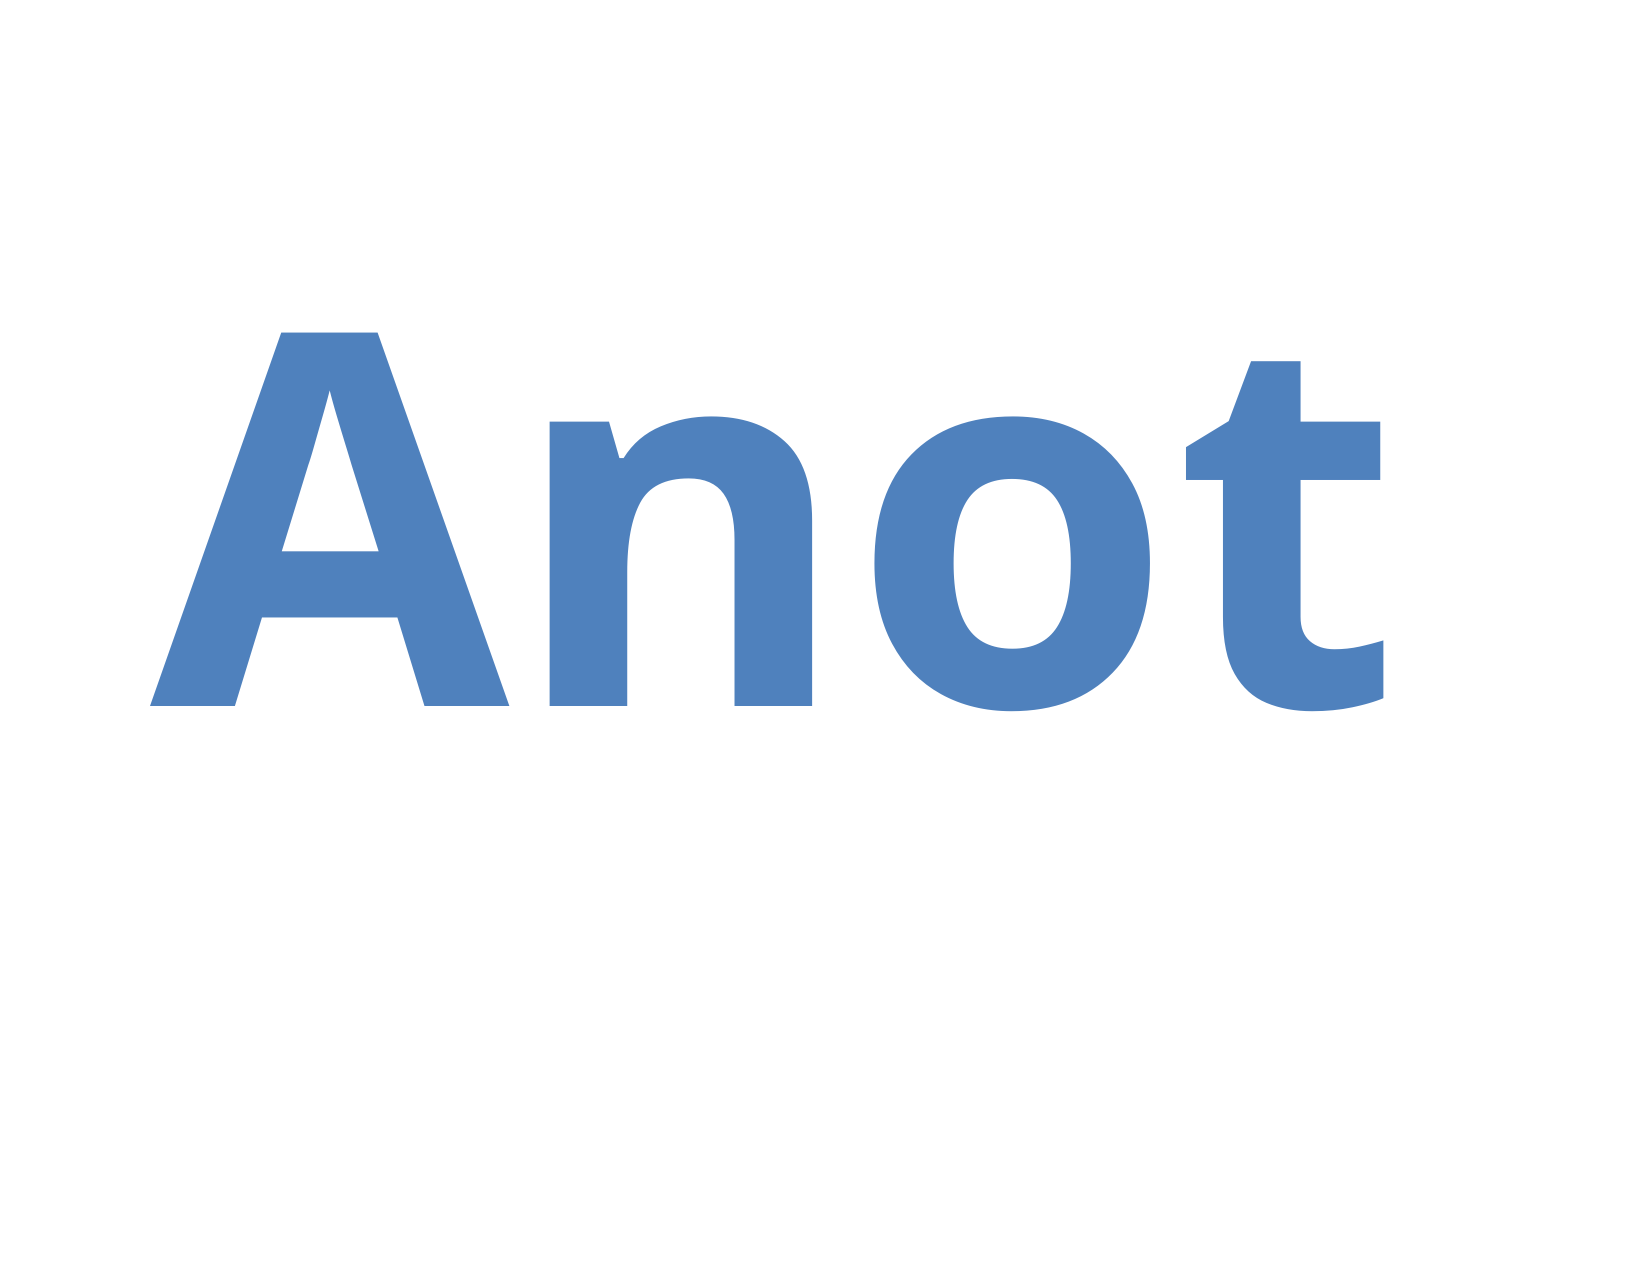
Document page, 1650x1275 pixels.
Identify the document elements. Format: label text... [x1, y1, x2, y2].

text Another example is…… [150, 150, 1500, 859]
